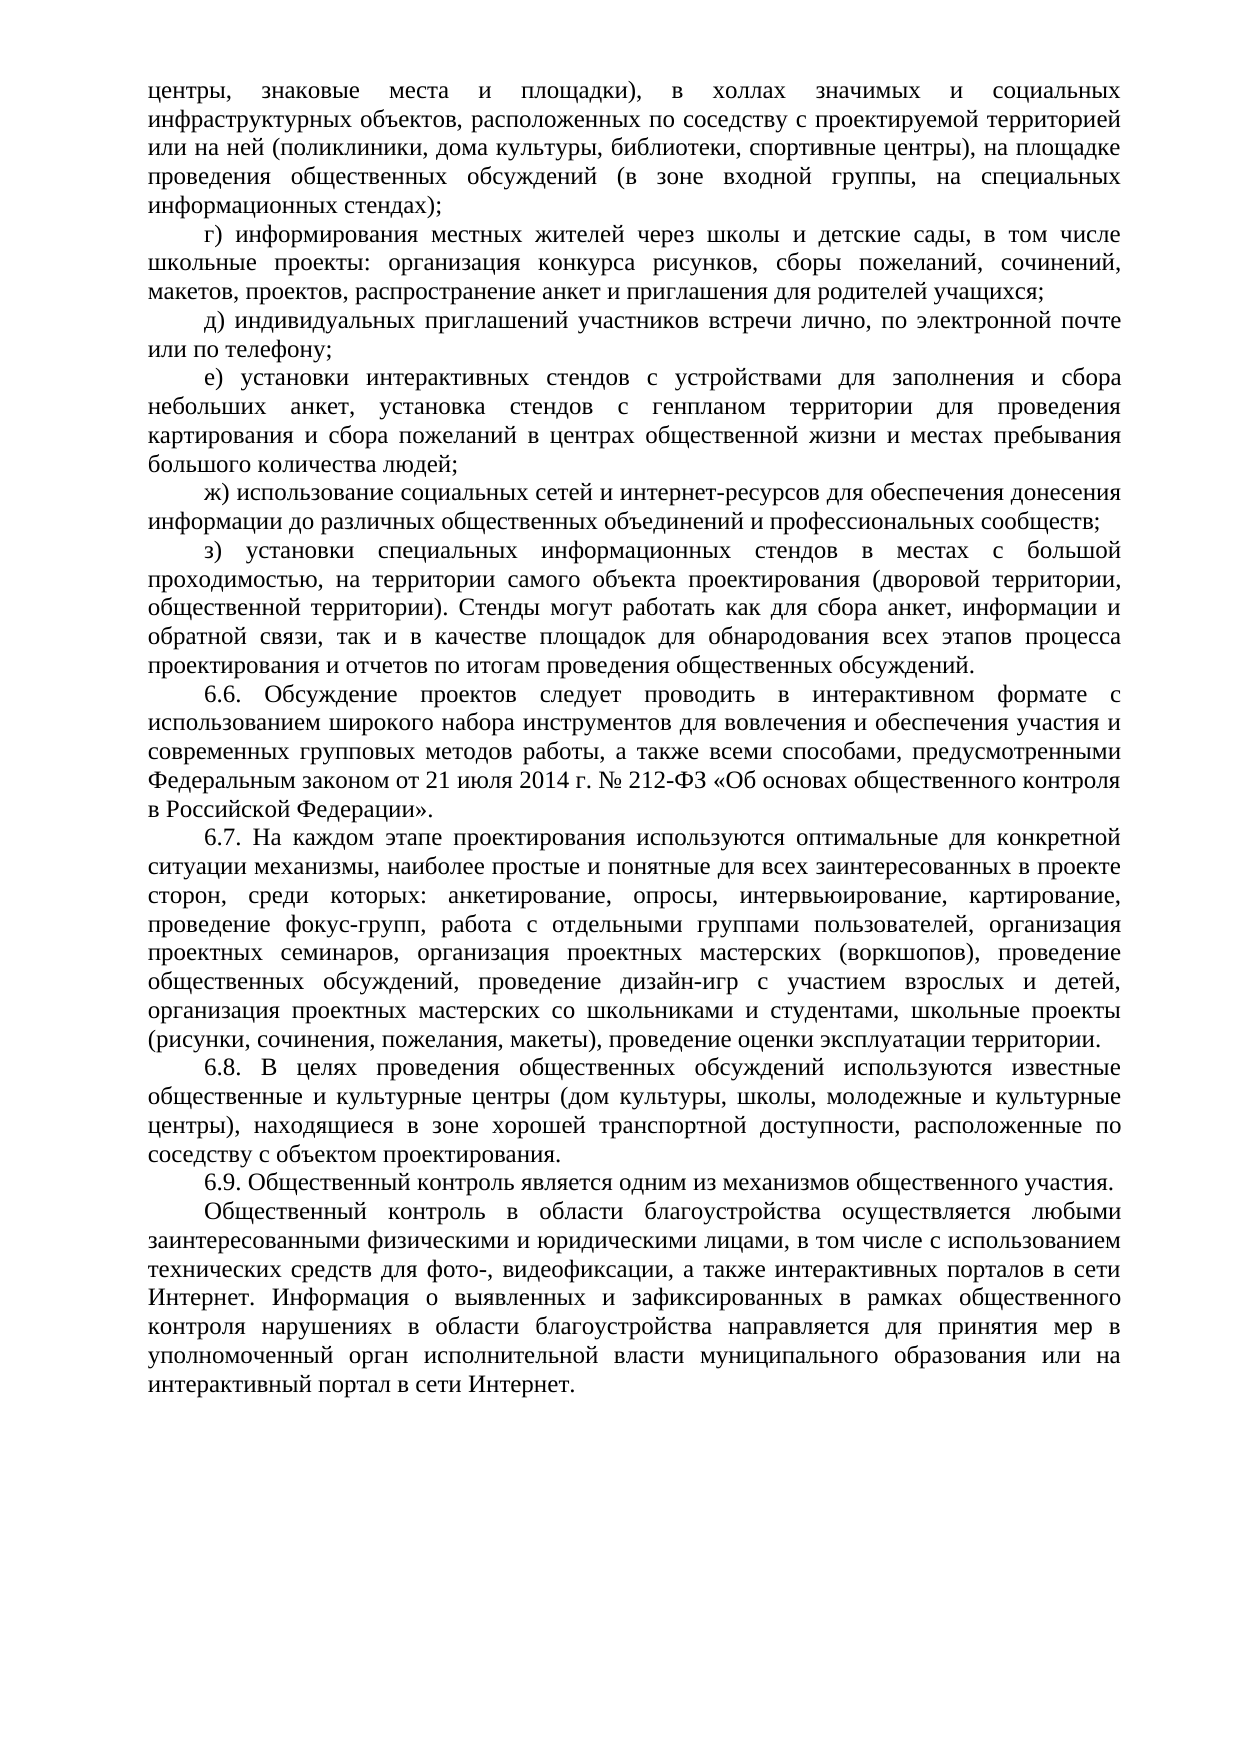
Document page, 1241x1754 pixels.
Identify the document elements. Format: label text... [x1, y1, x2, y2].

text е) установки интерактивных стендов с устройствами для заполнения и сбора небольших анкет, установка стендов с генпланом территории для проведения картирования и сбора пожеланий в центрах общественной жизни и местах пребывания большого количества людей; [148, 362, 1122, 477]
text г) информирования местных жителей через школы и детские сады, в том числе школьные проекты: организация конкурса рисунков, сборы пожеланий, сочинений, макетов, проектов, распространение анкет и приглашения для родителей учащихся; [148, 219, 1122, 305]
text Общественный контроль в области благоустройства осуществляется любыми заинтересованными физическими и юридическими лицами, в том числе с использованием технических средств для фото-, видеофиксации, а также интерактивных порталов в сети Интернет. Информация о выявленных и зафиксированных в рамках общественного контроля нарушениях в области благоустройства направляется для принятия мер в уполномоченный орган исполнительной власти муниципального образования или на интерактивный портал в сети Интернет. [148, 1196, 1122, 1397]
text з) установки специальных информационных стендов в местах с большой проходимостью, на территории самого объекта проектирования (дворовой территории, общественной территории). Стенды могут работать как для сбора анкет, информации и обратной связи, так и в качестве площадок для обнародования всех этапов процесса проектирования и отчетов по итогам проведения общественных обсуждений. [148, 535, 1122, 679]
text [148, 75, 1122, 219]
text 6.9. Общественный контроль является одним из механизмов общественного участия. [148, 1167, 1122, 1196]
text ж) использование социальных сетей и интернет-ресурсов для обеспечения донесения информации до различных общественных объединений и профессиональных сообществ; [148, 477, 1122, 535]
text 6.7. На каждом этапе проектирования используются оптимальные для конкретной ситуации механизмы, наиболее простые и понятные для всех заинтересованных в проекте сторон, среди которых: анкетирование, опросы, интервьюирование, картирование, проведение фокус-групп, работа с отдельными группами пользователей, организация проектных семинаров, организация проектных мастерских (воркшопов), проведение общественных обсуждений, проведение дизайн-игр с участием взрослых и детей, организация проектных мастерских со школьниками и студентами, школьные проекты (рисунки, сочинения, пожелания, макеты), проведение оценки эксплуатации территории. [148, 822, 1122, 1052]
text 6.6. Обсуждение проектов следует проводить в интерактивном формате с использованием широкого набора инструментов для вовлечения и обеспечения участия и современных групповых методов работы, а также всеми способами, предусмотренными Федеральным законом от 21 июля 2014 г. № 212-ФЗ «Об основах общественного контроля в Российской Федерации». [148, 679, 1122, 822]
text 6.8. В целях проведения общественных обсуждений используются известные общественные и культурные центры (дом культуры, школы, молодежные и культурные центры), находящиеся в зоне хорошей транспортной доступности, расположенные по соседству с объектом проектирования. [148, 1052, 1122, 1167]
text д) индивидуальных приглашений участников встречи лично, по электронной почте или по телефону; [148, 305, 1122, 362]
